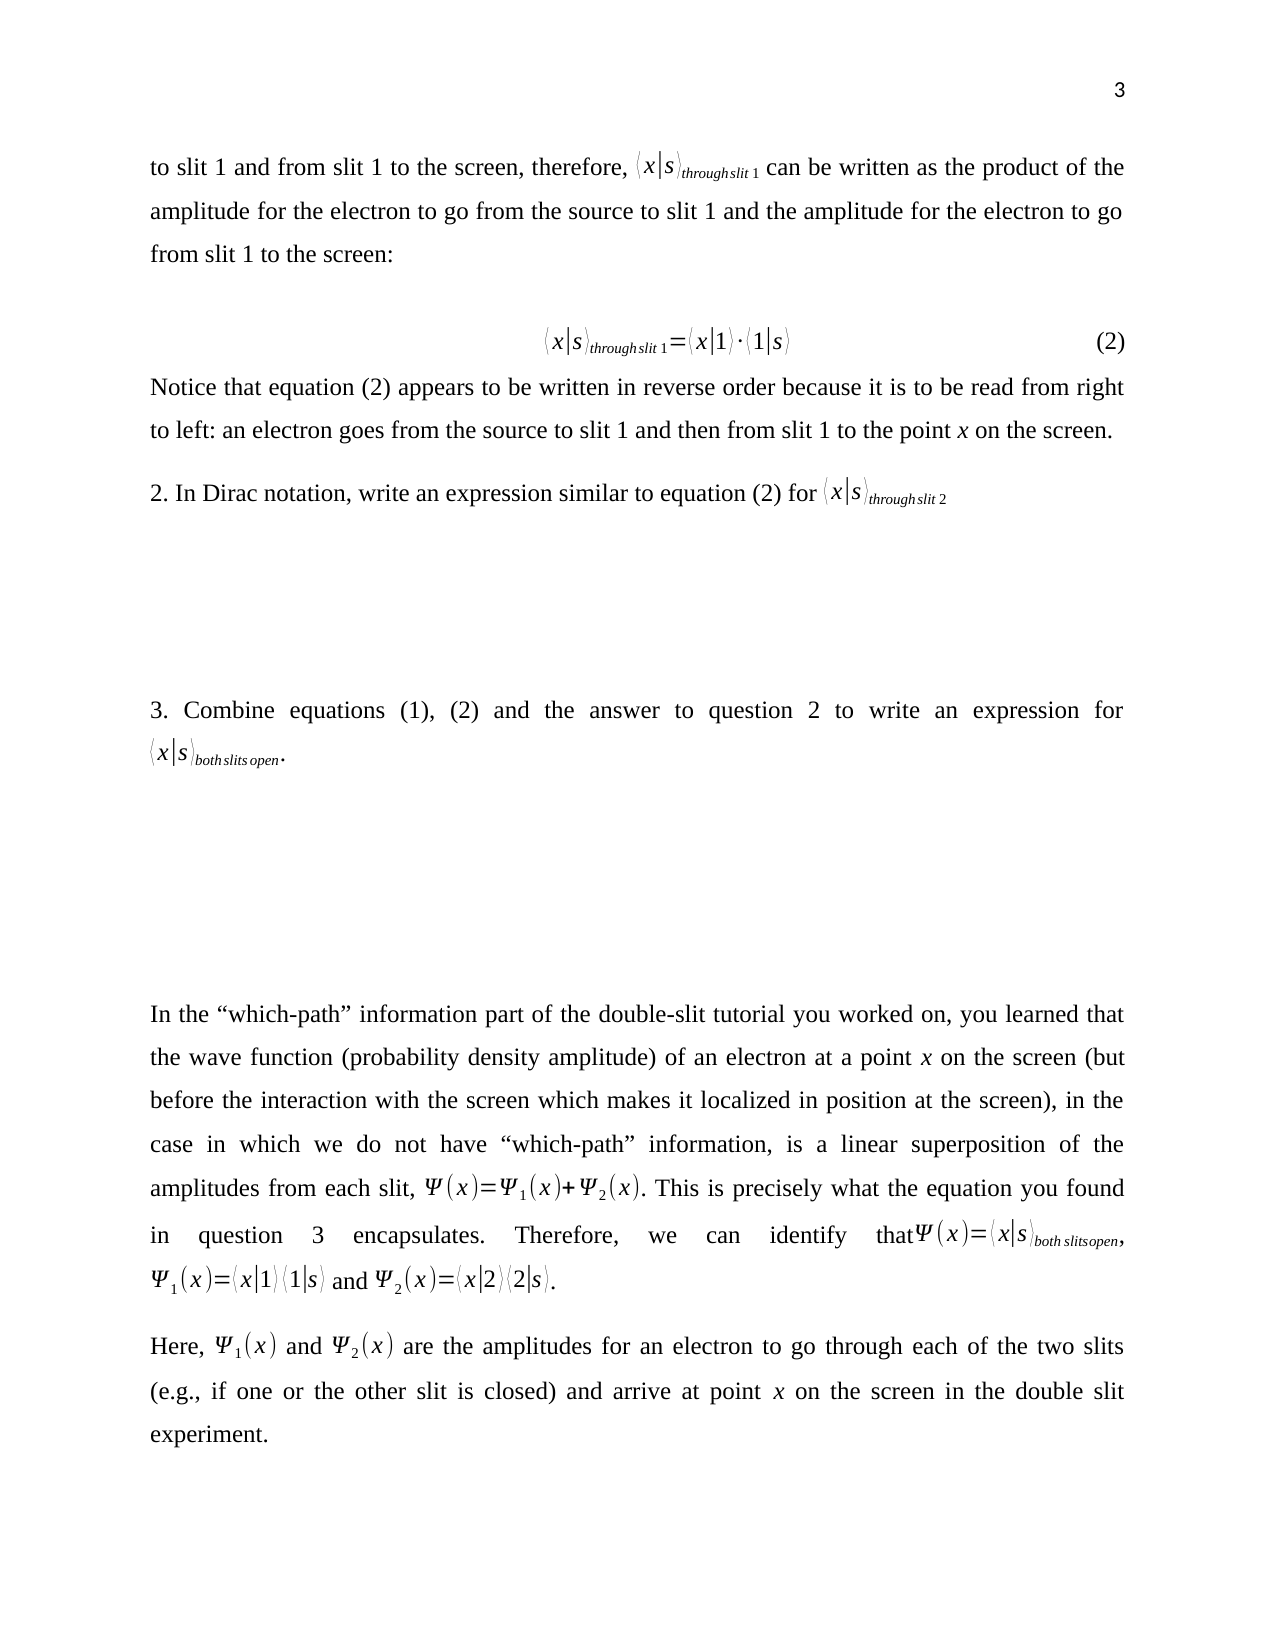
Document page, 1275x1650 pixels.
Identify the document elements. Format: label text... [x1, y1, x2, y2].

text Here, and are the amplitudes for an electron to go through each of the two slits (e.g., if one or the other slit is closed) and arrive at point x on the screen in the double slit experiment. [150, 1330, 1125, 1448]
text 3. Combine equations (1), (2) and the answer to question 2 to write an expression for . [150, 695, 1125, 769]
text 2. In Dirac notation, write an expression similar to equation (2) for [150, 476, 1125, 508]
text In the “which-path” information part of the double-slit tutorial you worked on, you learned that the wave function (probability density amplitude) of an electron at a point x on the screen (but before the interaction with the screen which makes it localized in position at the screen), in the case in which we do not have “which-path” information, is a linear superposition of the amplitudes from each slit, . This is precisely what the equation you found in question 3 encapsulates. Therefore, we can identify that, and . [150, 999, 1125, 1297]
text (2) [150, 326, 1125, 357]
text Notice that equation (2) appears to be written in reverse order because it is to be read from right to left: an electron goes from the source to slit 1 and then from slit 1 to the point x on the screen. [150, 372, 1125, 444]
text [150, 150, 1125, 268]
